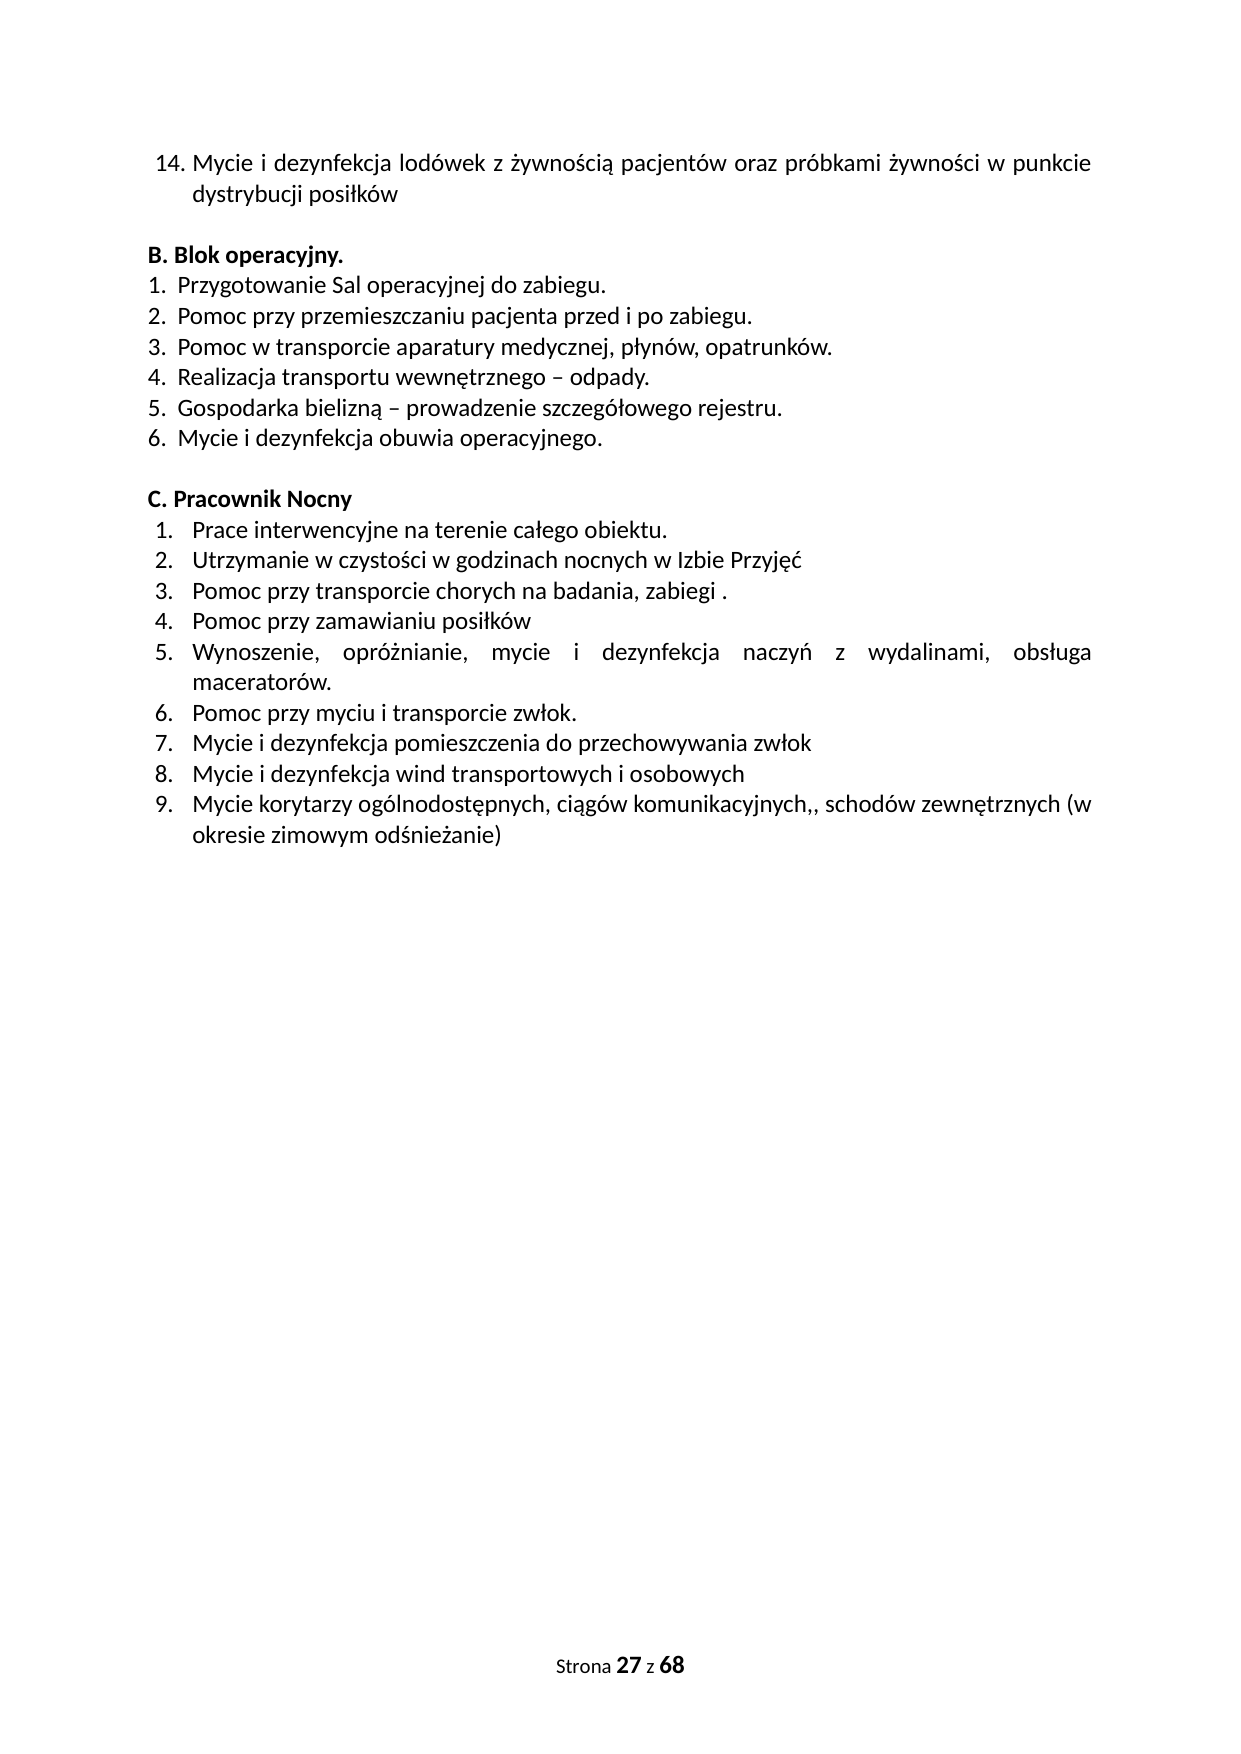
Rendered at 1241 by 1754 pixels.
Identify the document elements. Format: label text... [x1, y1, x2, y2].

text C. Pracownik Nocny [148, 483, 1093, 514]
list Prace interwencyjne na terenie całego obiektu. [154, 514, 1093, 544]
list Mycie i dezynfekcja lodówek z żywnością pacjentów oraz próbkami żywności w punkcie dystrybucji posiłków [154, 148, 1093, 209]
list Wynoszenie, opróżnianie, mycie i dezynfekcja naczyń z wydalinami, obsługa maceratorów. [154, 636, 1093, 697]
text B. Blok operacyjny. [148, 239, 1093, 270]
list Mycie i dezynfekcja pomieszczenia do przechowywania zwłok [154, 727, 1093, 758]
list Utrzymanie w czystości w godzinach nocnych w Izbie Przyjęć [154, 544, 1093, 575]
list Pomoc przy transporcie chorych na badania, zabiegi . [154, 575, 1093, 605]
list Pomoc przy myciu i transporcie zwłok. [154, 697, 1093, 727]
list Przygotowanie Sal operacyjnej do zabiegu. [148, 270, 1093, 300]
list Pomoc w transporcie aparatury medycznej, płynów, opatrunków. [148, 331, 1093, 361]
list Pomoc przy zamawianiu posiłków [154, 605, 1093, 636]
list Mycie i dezynfekcja obuwia operacyjnego. [148, 422, 1093, 453]
list Realizacja transportu wewnętrznego – odpady. [148, 361, 1093, 392]
list Mycie korytarzy ogólnodostępnych, ciągów komunikacyjnych,, schodów zewnętrznych (w okresie zimowym odśnieżanie) [154, 788, 1093, 849]
list Mycie i dezynfekcja wind transportowych i osobowych [154, 758, 1093, 788]
list Gospodarka bielizną – prowadzenie szczegółowego rejestru. [148, 392, 1093, 422]
list Pomoc przy przemieszczaniu pacjenta przed i po zabiegu. [148, 300, 1093, 331]
